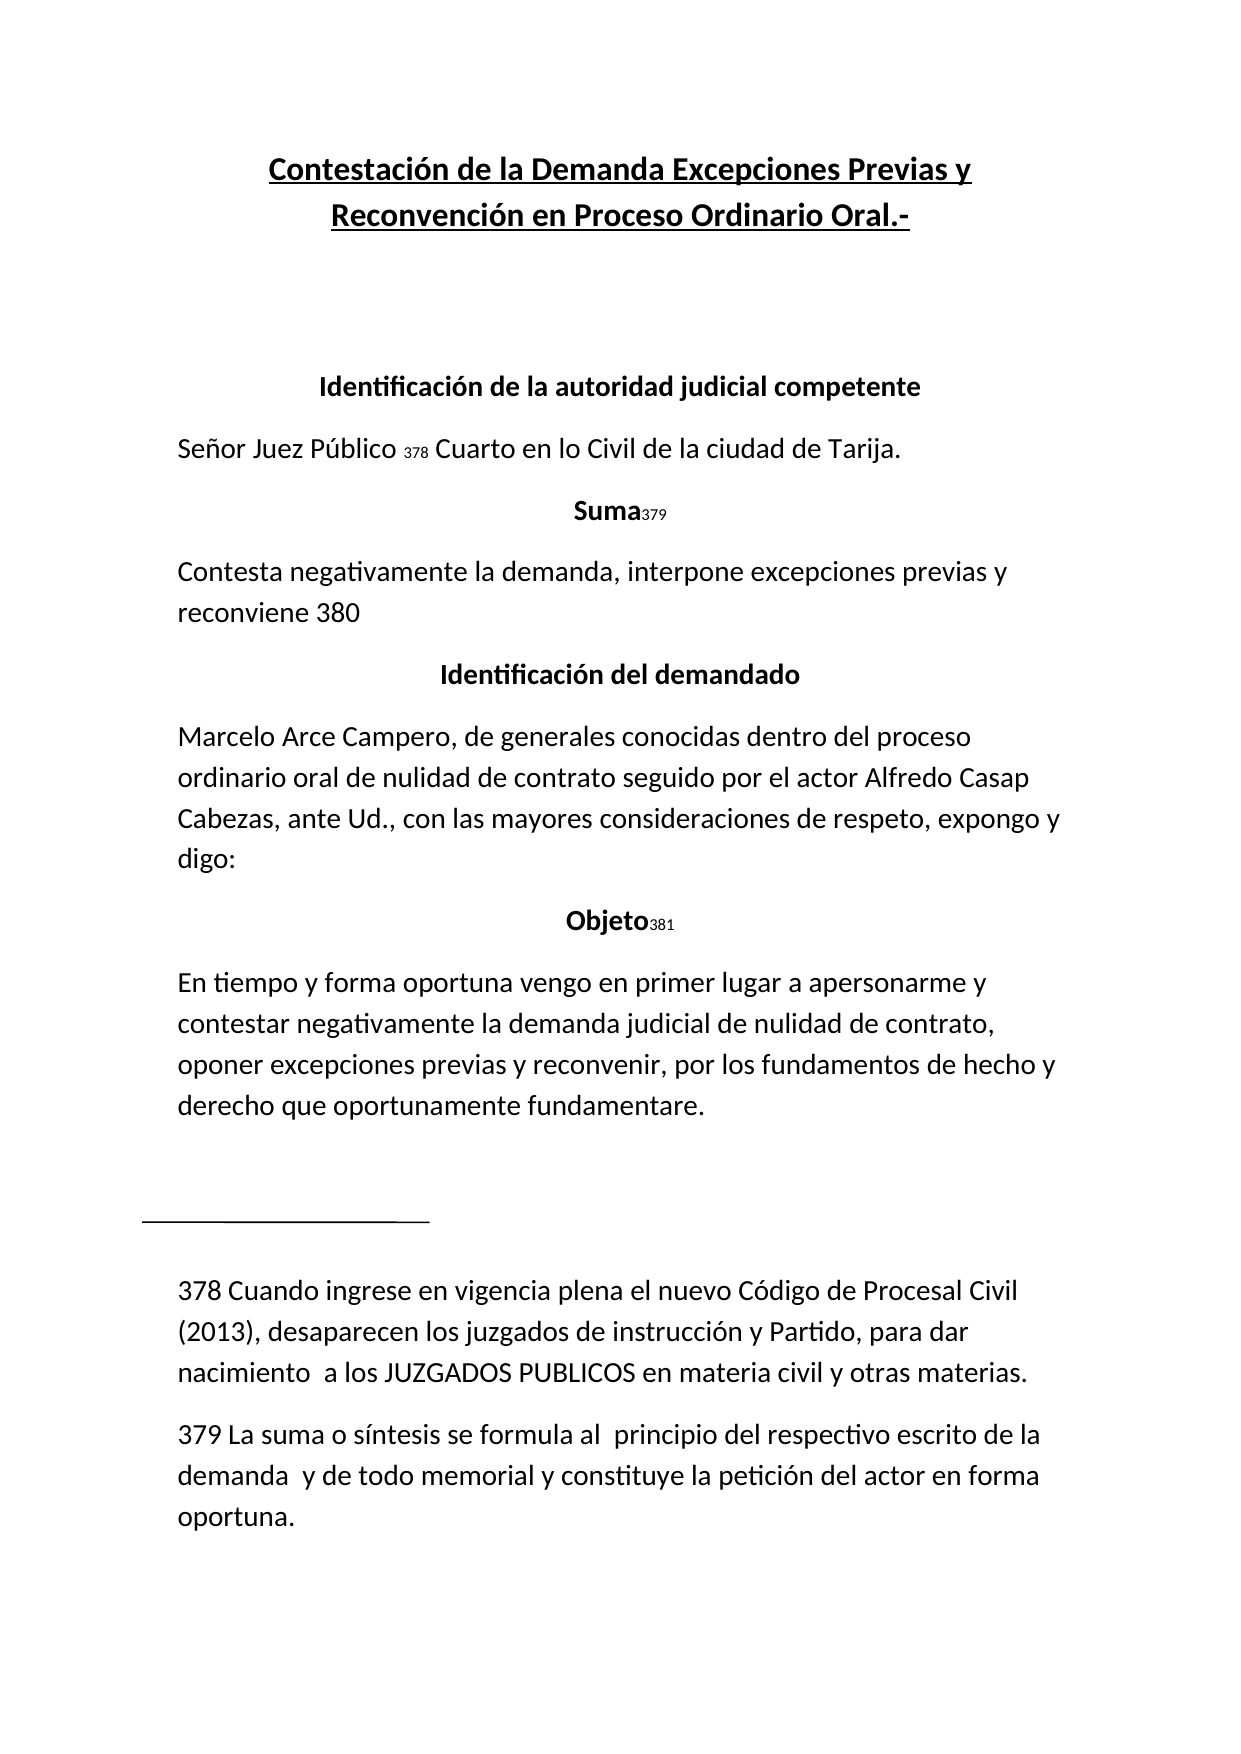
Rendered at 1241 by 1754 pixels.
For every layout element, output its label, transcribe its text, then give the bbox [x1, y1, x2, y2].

text Objeto381 [177, 902, 1063, 938]
text Identificación de la autoridad judicial competente [177, 368, 1063, 404]
text Señor Juez Público 378 Cuarto en lo Civil de la ciudad de Tarija. [177, 430, 1063, 465]
text 379 La suma o síntesis se formula al principio del respectivo escrito de la demanda y de todo memorial y constituye la petición del actor en forma oportuna. [177, 1416, 1063, 1533]
text Identificación del demandado [177, 656, 1063, 692]
text 378 Cuando ingrese en vigencia plena el nuevo Código de Procesal Civil (2013), desaparecen los juzgados de instrucción y Partido, para dar nacimiento a los JUZGADOS PUBLICOS en materia civil y otras materias. [177, 1272, 1063, 1390]
text En tiempo y forma oportuna vengo en primer lugar a apersonarme y contestar negativamente la demanda judicial de nulidad de contrato, oponer excepciones previas y reconvenir, por los fundamentos de hecho y derecho que oportunamente fundamentare. [177, 964, 1063, 1123]
text Suma379 [177, 492, 1063, 527]
text Marcelo Arce Campero, de generales conocidas dentro del proceso ordinario oral de nulidad de contrato seguido por el actor Alfredo Casap Cabezas, ante Ud., con las mayores consideraciones de respeto, expongo y digo: [177, 718, 1063, 876]
text Contesta negativamente la demanda, interpone excepciones previas y reconviene 380 [177, 553, 1063, 630]
text Contestación de la Demanda Excepciones Previas y Reconvención en Proceso Ordinario Oral.- [177, 148, 1063, 235]
